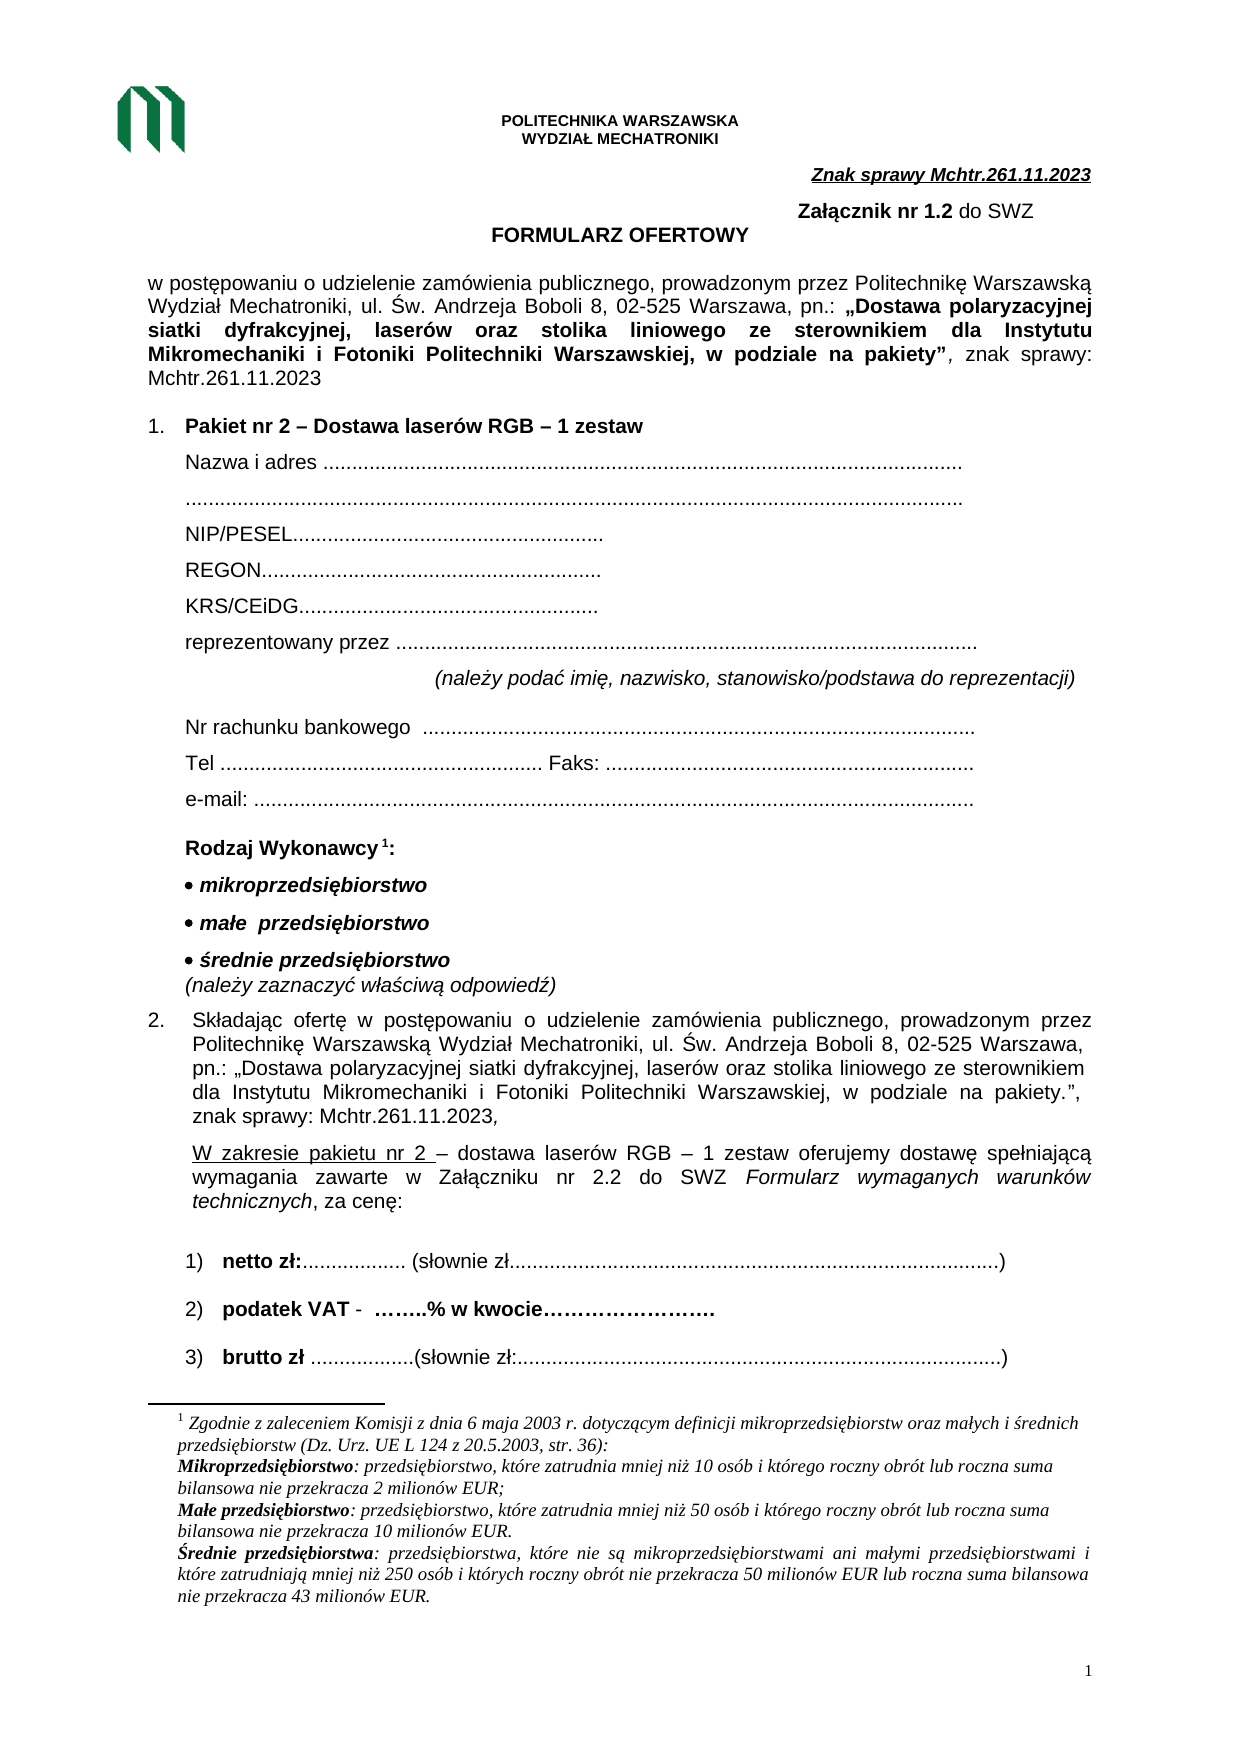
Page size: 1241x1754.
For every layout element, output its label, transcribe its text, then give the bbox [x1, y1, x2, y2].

text Nazwa i adres ............................................................................................................... [185, 450, 1092, 474]
text REGON........................................................... [185, 558, 1092, 582]
list Składając ofertę w postępowaniu o udzielenie zamówienia publicznego, prowadzonym przez Politechnikę Warszawską Wydział Mechatroniki, ul. Św. Andrzeja Boboli 8, 02-525 Warszawa, pn.: „Dostawa polaryzacyjnej siatki dyfrakcyjnej, laserów oraz stolika liniowego ze sterownikiem dla Instytutu Mikromechaniki i Fotoniki Politechniki Warszawskiej, w podziale na pakiety.”, znak sprawy: Mchtr.261.11.2023, [148, 1008, 1092, 1128]
text FORMULARZ OFERTOWY [148, 222, 1092, 246]
text średnie przedsiębiorstwo [185, 935, 1092, 972]
list netto zł:.................. (słownie zł.....................................................................................) [185, 1249, 1092, 1273]
text Tel ........................................................ Faks: ................................................................ [185, 751, 1092, 774]
text W zakresie pakietu nr 2 – dostawa laserów RGB – 1 zestaw oferujemy dostawę spełniającą wymagania zawarte w Załączniku nr 2.2 do SWZ Formularz wymaganych warunków technicznych, za cenę: [192, 1141, 1092, 1212]
text (należy podać imię, nazwisko, stanowisko/podstawa do reprezentacji) [148, 666, 1092, 689]
text e-mail: ............................................................................................................................. [185, 786, 1092, 810]
text (należy zaznaczyć właściwą odpowiedź) [185, 972, 1092, 996]
list Pakiet nr 2 – Dostawa laserów RGB – 1 zestaw [148, 414, 1092, 438]
text NIP/PESEL...................................................... [185, 522, 1092, 546]
text małe przedsiębiorstwo [185, 897, 1092, 935]
text w postępowaniu o udzielenie zamówienia publicznego, prowadzonym przez Politechnikę Warszawską Wydział Mechatroniki, ul. Św. Andrzeja Boboli 8, 02-525 Warszawa, pn.: „Dostawa polaryzacyjnej siatki dyfrakcyjnej, laserów oraz stolika liniowego ze sterownikiem dla Instytutu Mikromechaniki i Fotoniki Politechniki Warszawskiej, w podziale na pakiety”, znak sprawy: Mchtr.261.11.2023 [148, 270, 1092, 390]
text reprezentowany przez ..................................................................................................... [148, 630, 1092, 654]
text mikroprzedsiębiorstwo [185, 860, 1092, 897]
picture [101, 73, 201, 164]
text ....................................................................................................................................... [185, 486, 1092, 510]
list brutto zł ..................(słownie zł:....................................................................................) [185, 1345, 1092, 1369]
text Nr rachunku bankowego ................................................................................................ [185, 714, 1092, 738]
text Rodzaj Wykonawcy : [185, 822, 1092, 860]
title Załącznik nr 1.2 do SWZ [148, 185, 1092, 222]
list podatek VAT - ……..% w kwocie……………………. [185, 1297, 1092, 1321]
text KRS/CEiDG.................................................... [185, 594, 1092, 618]
